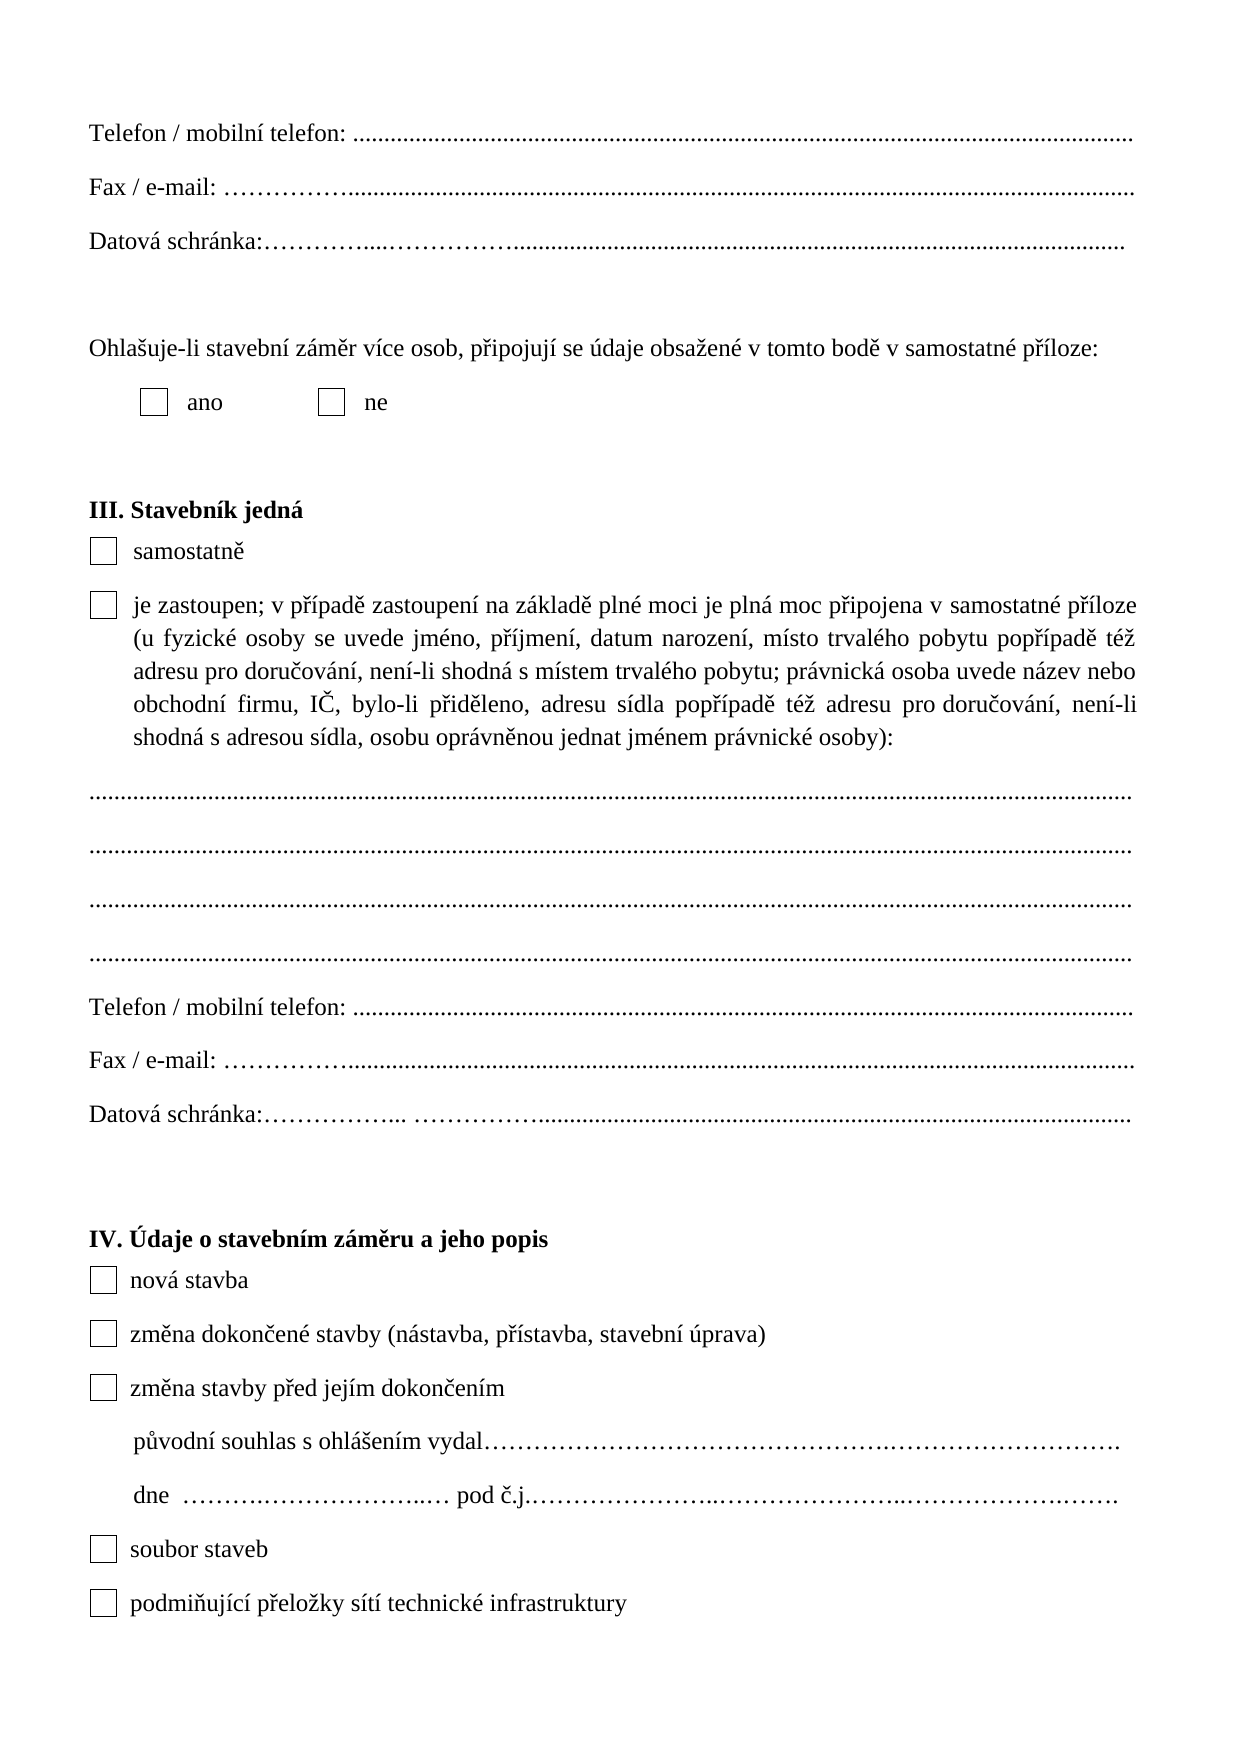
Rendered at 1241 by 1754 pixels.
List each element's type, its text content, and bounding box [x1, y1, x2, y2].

text je zastoupen; v případě zastoupení na základě plné moci je plná moc připojena v samostatné příloze (u fyzické osoby se uvede jméno, příjmení, datum narození, místo trvalého pobytu popřípadě též adresu pro doručování, není-li shodná s místem trvalého pobytu; právnická osoba uvede název nebo obchodní firmu, IČ, bylo-li přiděleno, adresu sídla popřípadě též adresu pro doručování, není-li shodná s adresou sídla, osobu oprávněnou jednat jménem právnické osoby): [89, 590, 1137, 751]
text Datová schránka:…………....…………….................................................................................................. [89, 226, 1137, 254]
text soubor staveb [89, 1534, 1137, 1563]
text dne ……….………………..… pod č.j.…………………..…………………..……………….……. [89, 1480, 1137, 1509]
text Ohlašuje-li stavební záměr více osob, připojují se údaje obsažené v tomto bodě v samostatné příloze: [89, 333, 1137, 362]
text Datová schránka:……………... ……………............................................................................................... [89, 1099, 1137, 1128]
text samostatně [89, 536, 1137, 565]
text III. Stavebník jedná [89, 495, 1137, 524]
text změna stavby před jejím dokončením [89, 1373, 1137, 1401]
text Fax / e-mail: …………….............................................................................................................................. [89, 172, 1137, 201]
text ....................................................................................................................................................................... [89, 884, 1137, 913]
text nová stavba [89, 1265, 1137, 1294]
text Telefon / mobilní telefon: ............................................................................................................................. [89, 118, 1137, 147]
text změna dokončené stavby (nástavba, přístavba, stavební úprava) [89, 1319, 1137, 1347]
text ano ne [89, 387, 1137, 416]
list IV. Údaje o stavebním záměru a jeho popis [89, 1224, 1137, 1252]
text ....................................................................................................................................................................... [89, 830, 1137, 859]
text ....................................................................................................................................................................... [89, 938, 1137, 966]
text Telefon / mobilní telefon: ............................................................................................................................. [89, 992, 1137, 1020]
text ....................................................................................................................................................................... [89, 776, 1137, 805]
text podmiňující přeložky sítí technické infrastruktury [89, 1588, 1137, 1617]
text Fax / e-mail: …………….............................................................................................................................. [89, 1045, 1137, 1074]
text původní souhlas s ohlášením vydal………………………………………….………………………. [89, 1426, 1137, 1455]
